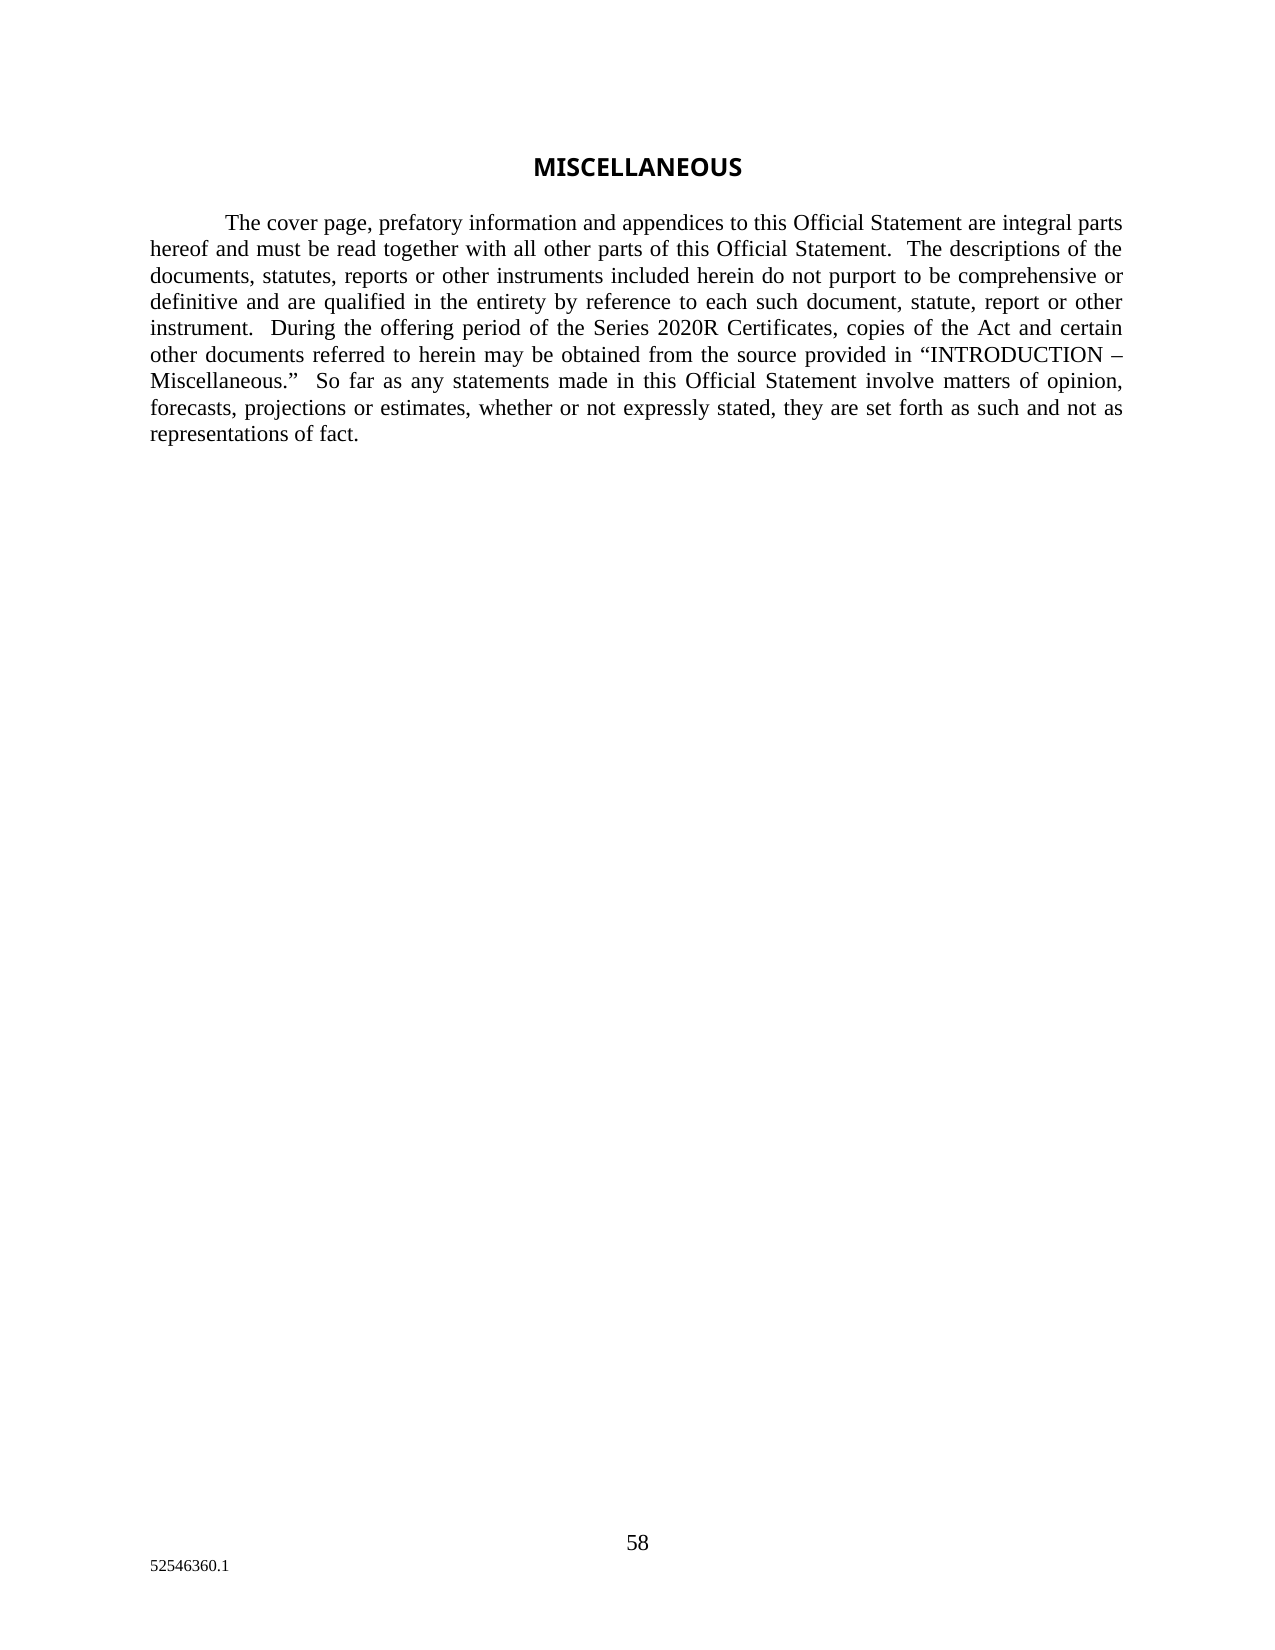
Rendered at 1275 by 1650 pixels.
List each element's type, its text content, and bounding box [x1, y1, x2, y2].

text The cover page, prefatory information and appendices to this Official Statement are integral parts hereof and must be read together with all other parts of this Official Statement. The descriptions of the documents, statutes, reports or other instruments included herein do not purport to be comprehensive or definitive and are qualified in the entirety by reference to each such document, statute, report or other instrument. During the offering period of the Series 2020R Certificates, copies of the Act and certain other documents referred to herein may be obtained from the source provided in “INTRODUCTION – Miscellaneous.” So far as any statements made in this Official Statement involve matters of opinion, forecasts, projections or estimates, whether or not expressly stated, they are set forth as such and not as representations of fact. [150, 209, 1125, 446]
subtitle MISCELLANEOUS [150, 150, 1125, 184]
